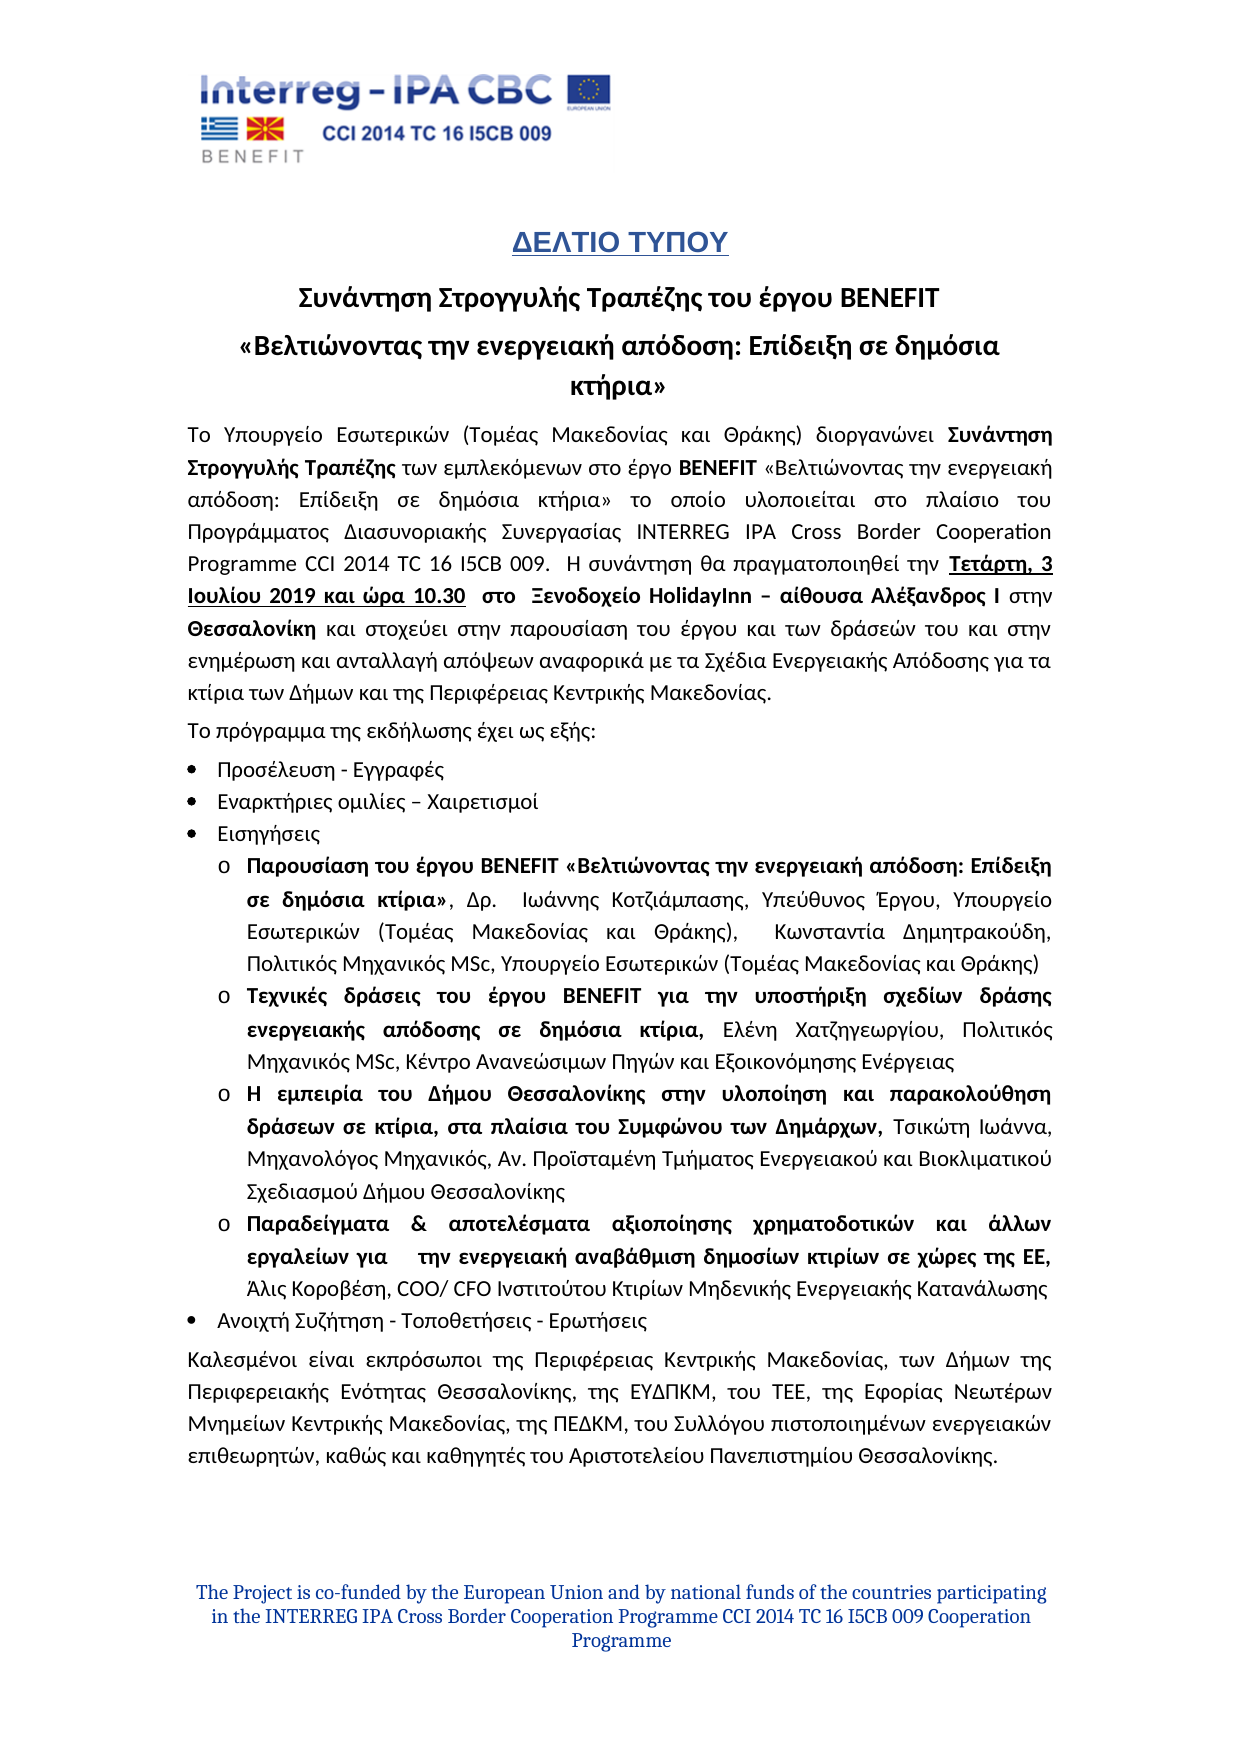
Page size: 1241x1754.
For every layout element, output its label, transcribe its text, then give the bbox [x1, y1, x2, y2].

text Το πρόγραμμα της εκδήλωσης έχει ως εξής: [187, 716, 1053, 744]
list Παραδείγματα & αποτελέσματα αξιοποίησης χρηματοδοτικών και άλλων εργαλείων για την ενεργειακή αναβάθμιση δημοσίων κτιρίων σε χώρες της ΕΕ, Άλις Κοροβέση, COO/ CFO Ινστιτούτου Κτιρίων Μηδενικής Ενεργειακής Κατανάλωσης [217, 1209, 1053, 1302]
list Η εμπειρία του Δήμου Θεσσαλονίκης στην υλοποίηση και παρακολούθηση δράσεων σε κτίρια, στα πλαίσια του Συμφώνου των Δημάρχων, Τσικώτη Ιωάννα, Μηχανολόγος Μηχανικός, Αν. Προϊσταμένη Τμήματος Ενεργειακού και Βιοκλιματικού Σχεδιασμού Δήμου Θεσσαλονίκης [217, 1079, 1053, 1205]
list Προσέλευση - Εγγραφές [187, 755, 1053, 783]
table_header Συνάντηση Στρογγυλής Τραπέζης του έργου BENEFIT «Βελτιώνοντας την ενεργειακή απόδοση: Επίδειξη σε δημόσια κτήρια» [177, 279, 1061, 413]
list Ανοιχτή Συζήτηση - Τοποθετήσεις - Ερωτήσεις [187, 1307, 1053, 1335]
text ΔΕΛΤΙΟ ΤΥΠΟΥ [187, 226, 1053, 259]
list Παρουσίαση του έργου BENEFIT «Βελτιώνοντας την ενεργειακή απόδοση: Επίδειξη σε δημόσια κτίρια», Δρ. Ιωάννης Κοτζιάμπασης, Υπεύθυνος Έργου, Υπουργείο Εσωτερικών (Τομέας Μακεδονίας και Θράκης), Κωνσταντία Δημητρακούδη, Πολιτικός Μηχανικός MSc, Υπουργείο Εσωτερικών (Τομέας Μακεδονίας και Θράκης) [217, 851, 1053, 977]
list Εισηγήσεις [187, 819, 1053, 847]
picture [187, 73, 616, 173]
text Tο Υπουργείο Εσωτερικών (Τομέας Μακεδονίας και Θράκης) διοργανώνει Συνάντηση Στρογγυλής Τραπέζης των εμπλεκόμενων στο έργο BENEFIT «Βελτιώνοντας την ενεργειακή απόδοση: Επίδειξη σε δημόσια κτήρια» το οποίο υλοποιείται στο πλαίσιο του Προγράμματος Διασυνοριακής Συνεργασίας INTERREG IPA Cross Border Cooperation Programme CCI 2014 TC 16 I5CB 009. Η συνάντηση θα πραγματοποιηθεί την Τετάρτη, 3 Ιουλίου 2019 και ώρα 10.30 στο Ξενοδοχείο HolidayInn – αίθουσα Αλέξανδρος Ι στην Θεσσαλονίκη και στοχεύει στην παρουσίαση του έργου και των δράσεών του και στην ενημέρωση και ανταλλαγή απόψεων αναφορικά με τα Σχέδια Ενεργειακής Απόδοσης για τα κτίρια των Δήμων και της Περιφέρειας Κεντρικής Μακεδονίας. [187, 421, 1053, 706]
list Εναρκτήριες ομιλίες – Χαιρετισμοί [187, 787, 1053, 815]
list Τεχνικές δράσεις του έργου BENEFIT για την υποστήριξη σχεδίων δράσης ενεργειακής απόδοσης σε δημόσια κτίρια, Ελένη Χατζηγεωργίου, Πολιτικός Μηχανικός MSc, Κέντρο Ανανεώσιμων Πηγών και Εξοικονόμησης Ενέργειας [217, 981, 1053, 1075]
text Καλεσμένοι είναι εκπρόσωποι της Περιφέρειας Κεντρικής Μακεδονίας, των Δήμων της Περιφερειακής Ενότητας Θεσσαλονίκης, της ΕΥΔΠΚΜ, του ΤΕΕ, της Εφορίας Νεωτέρων Μνημείων Κεντρικής Μακεδονίας, της ΠΕΔΚΜ, του Συλλόγου πιστοποιημένων ενεργειακών επιθεωρητών, καθώς και καθηγητές του Αριστοτελείου Πανεπιστημίου Θεσσαλονίκης. [187, 1345, 1053, 1470]
